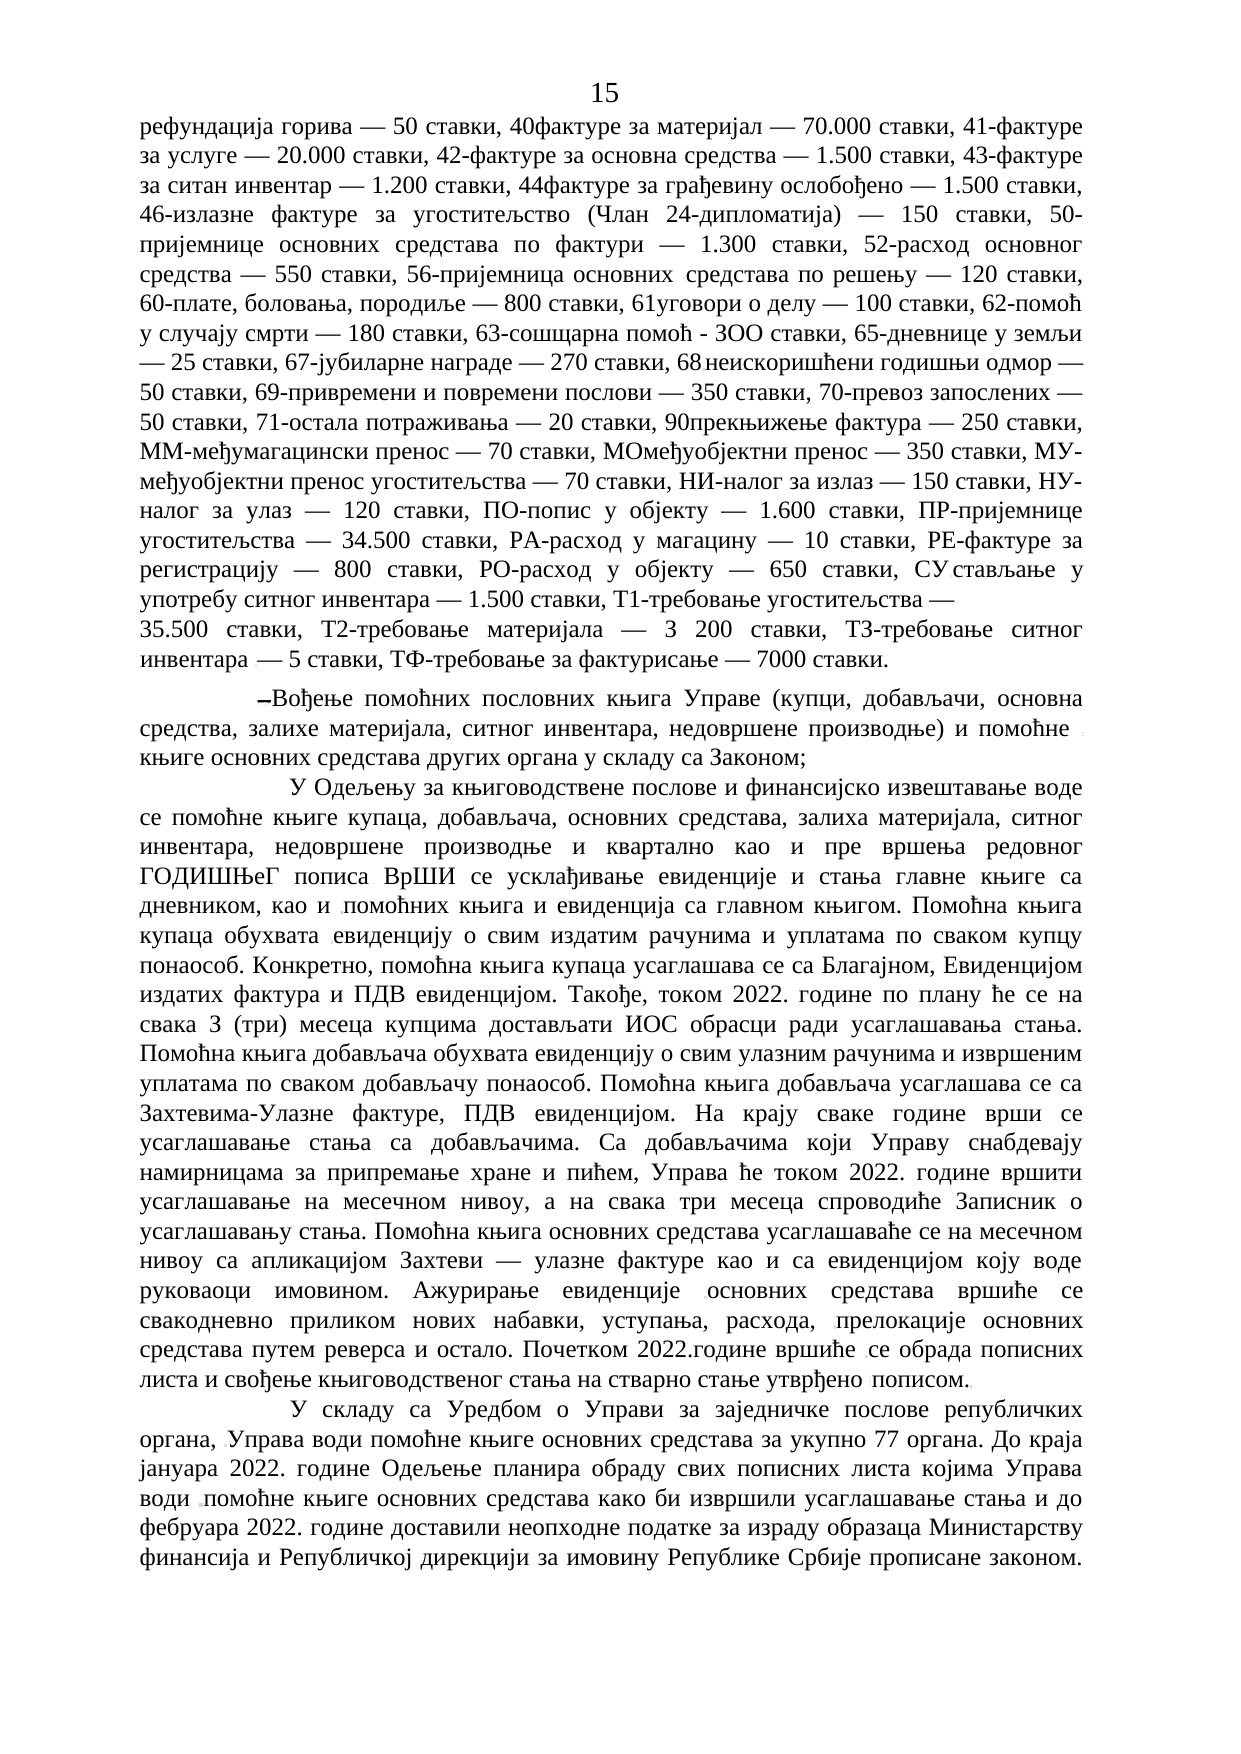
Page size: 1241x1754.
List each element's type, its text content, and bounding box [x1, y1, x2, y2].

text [139, 111, 1083, 613]
picture [256, 700, 272, 707]
text 35.500 ставки, Т2-требовање материјала — З 200 ставки, ТЗ-требовање ситног инвентара — 5 ставки, ТФ-требовање за фактурисање — 7000 ставки. [139, 614, 1083, 673]
text У Одељењу за књиговодствене послове и финансијско извештавање воде се помоћне књиге купаца, добављача, основних средстава, залиха материјала, ситног инвентара, недовршене производње и квартално као и пре вршења редовног ГОДИШЊеГ пописа ВрШИ се усклађивање евиденције и стања главне књиге са дневником, као и помоћних књига и евиденција са главном књигом. Помоћна књига купаца обухвата евиденцију о свим издатим рачунима и уплатама по сваком купцу понаособ. Конкретно, помоћна књига купаца усаглашава се са Благајном, Евиденцијом издатих фактура и ПДВ евиденцијом. Такође, током 2022. године по плану ће се на свака З (три) месеца купцима достављати ИОС обрасци ради усаглашавања стања. Помоћна књига добављача обухвата евиденцију о свим улазним рачунима и извршеним уплатама по сваком добављачу понаособ. Помоћна књига добављача усаглашава се са Захтевима-Улазне фактуре, ПДВ евиденцијом. На крају сваке године врши се усаглашавање стања са добављачима. Са добављачима који Управу снабдевају намирницама за припремање хране и пићем, Управа ће током 2022. године вршити усаглашавање на месечном нивоу, а на свака три месеца спроводиће Записник о усаглашавању стања. Помоћна књига основних средстава усаглашаваће се на месечном нивоу са апликацијом Захтеви — улазне фактуре као и са евиденцијом коју воде руковаоци имовином. Ажурирање евиденције основних средстава вршиће се свакодневно приликом нових набавки, уступања, расхода, прелокације основних средстава путем реверса и остало. Почетком 2022.године вршиће се обрада пописних листа и свођење књиговодственог стања на стварно стање утврђено пописом. [139, 772, 1083, 1393]
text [139, 1394, 1083, 1571]
text Вођење помоћних пословних књига Управе (купци, добављачи, основна средства, залихе материјала, ситног инвентара, недовршене производње) и помоћне књиге основних средстава других органа у складу са Законом; [139, 683, 1083, 771]
